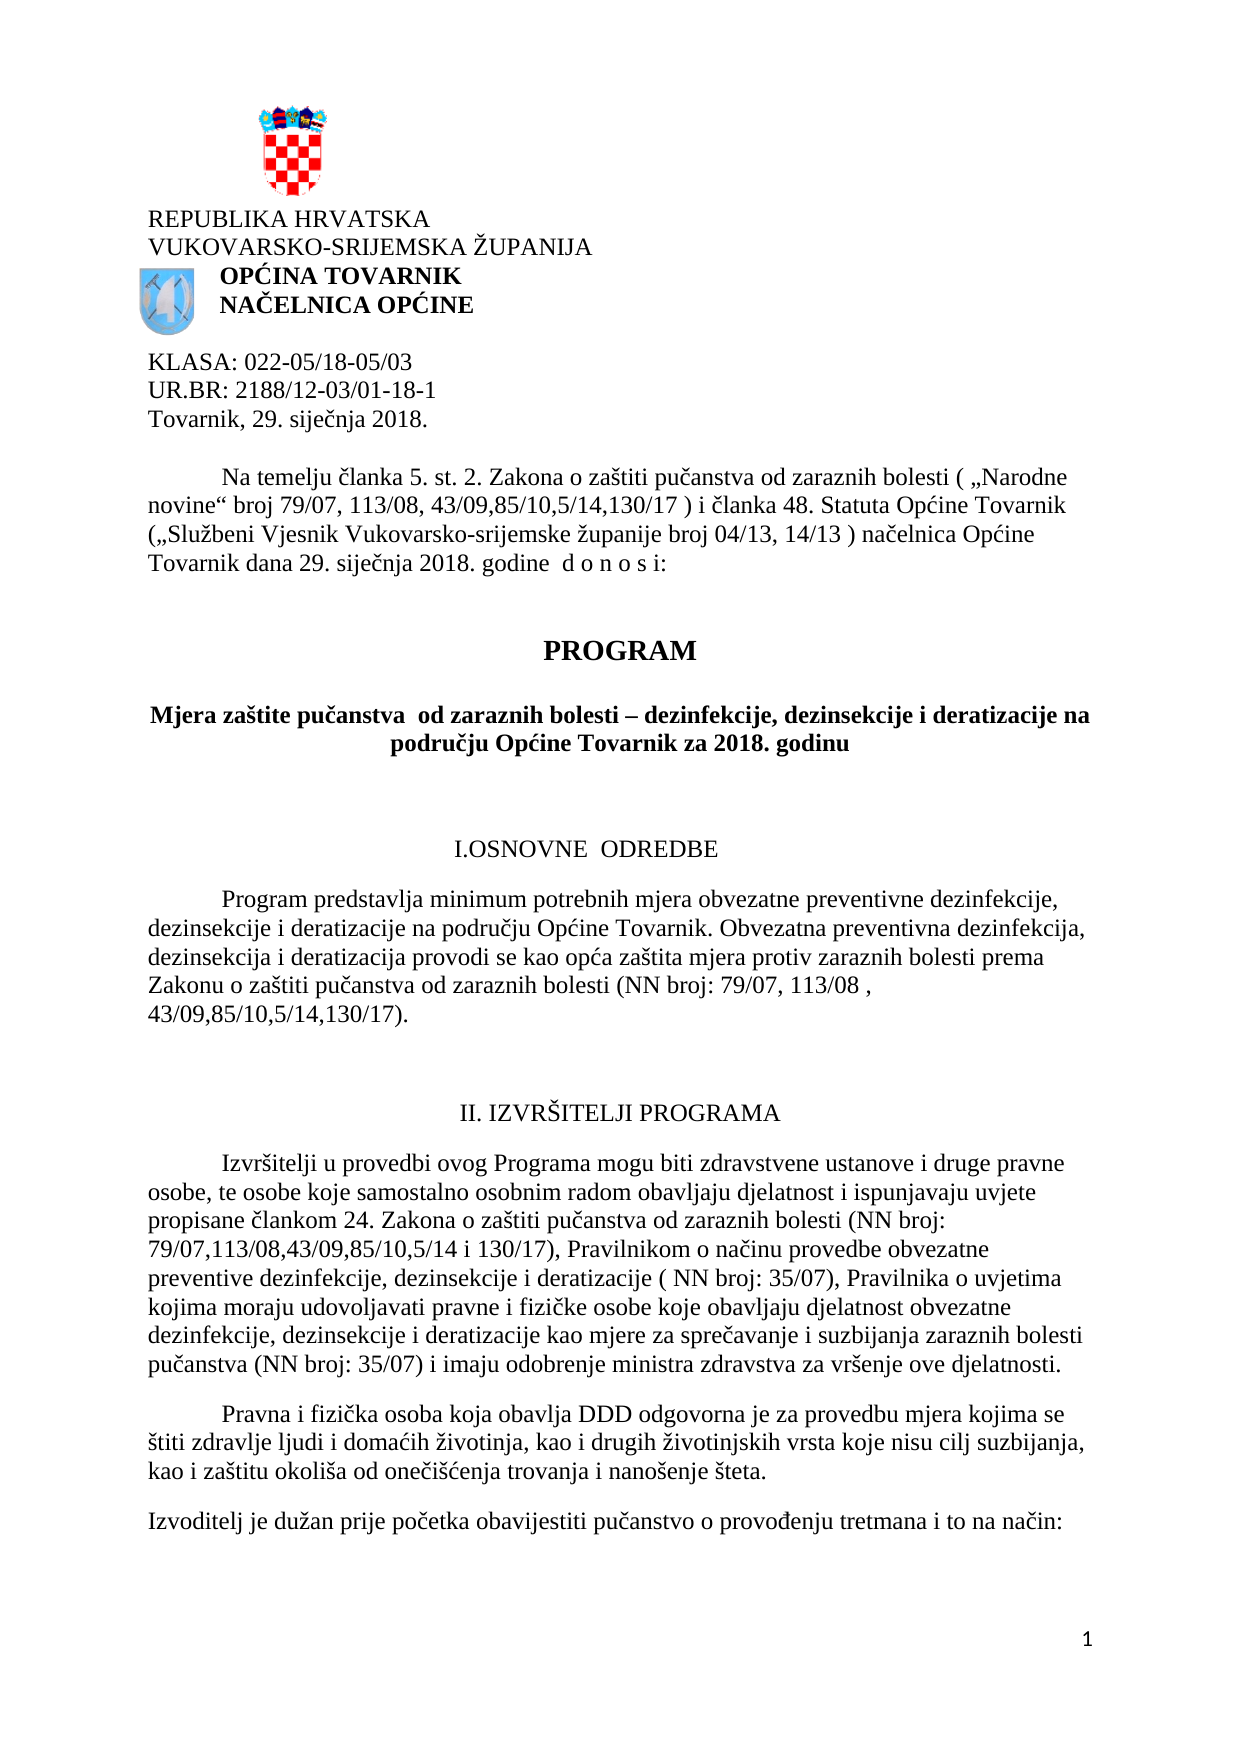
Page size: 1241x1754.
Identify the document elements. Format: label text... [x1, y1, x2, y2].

text REPUBLIKA HRVATSKA [148, 204, 1093, 232]
text II. IZVRŠITELJI PROGRAMA [148, 1098, 1093, 1127]
text Izvršitelji u provedbi ovog Programa mogu biti zdravstvene ustanove i druge pravne osobe, te osobe koje samostalno osobnim radom obavljaju djelatnost i ispunjavaju uvjete propisane člankom 24. Zakona o zaštiti pučanstva od zaraznih bolesti (NN broj: 79/07,113/08,43/09,85/10,5/14 i 130/17), Pravilnikom o načinu provedbe obvezatne preventive dezinfekcije, dezinsekcije i deratizacije ( NN broj: 35/07), Pravilnika o uvjetima kojima moraju udovoljavati pravne i fizičke osobe koje obavljaju djelatnost obvezatne dezinfekcije, dezinsekcije i deratizacije kao mjere za sprečavanje i suzbijanja zaraznih bolesti pučanstva (NN broj: 35/07) i imaju odobrenje ministra zdravstva za vršenje ove djelatnosti. [148, 1148, 1093, 1378]
picture [258, 105, 327, 196]
text VUKOVARSKO-SRIJEMSKA ŽUPANIJA [148, 232, 1093, 261]
text Tovarnik, 29. siječnja 2018. [148, 404, 1093, 433]
text I.OSNOVNE ODREDBE [148, 834, 1093, 863]
text Na temelju članka 5. st. 2. Zakona o zaštiti pučanstva od zaraznih bolesti ( „Narodne novine“ broj 79/07, 113/08, 43/09,85/10,5/14,130/17 ) i članka 48. Statuta Općine Tovarnik („Službeni Vjesnik Vukovarsko-srijemske županije broj 04/13, 14/13 ) načelnica Općine Tovarnik dana 29. siječnja 2018. godine d o n o s i: [148, 462, 1093, 577]
text NAČELNICA OPĆINE [148, 290, 1093, 347]
text OPĆINA TOVARNIK [148, 261, 1093, 290]
text KLASA: 022-05/18-05/03 [148, 347, 1093, 375]
text Izvoditelj je dužan prije početka obavijestiti pučanstvo o provođenju tretmana i to na način: [148, 1506, 1093, 1534]
text UR.BR: 2188/12-03/01-18-1 [148, 375, 1093, 404]
text Mjera zaštite pučanstva od zaraznih bolesti – dezinfekcije, dezinsekcije i deratizacije na području Općine Tovarnik za 2018. godinu [148, 700, 1093, 757]
text Pravna i fizička osoba koja obavlja DDD odgovorna je za provedbu mjera kojima se štiti zdravlje ljudi i domaćih životinja, kao i drugih životinjskih vrsta koje nisu cilj suzbijanja, kao i zaštitu okoliša od onečišćenja trovanja i nanošenje šteta. [148, 1399, 1093, 1485]
text Program predstavlja minimum potrebnih mjera obvezatne preventivne dezinfekcije, dezinsekcije i deratizacije na području Općine Tovarnik. Obvezatna preventivna dezinfekcija, dezinsekcija i deratizacija provodi se kao opća zaštita mjera protiv zaraznih bolesti prema Zakonu o zaštiti pučanstva od zaraznih bolesti (NN broj: 79/07, 113/08 , 43/09,85/10,5/14,130/17). [148, 884, 1093, 1028]
text PROGRAM [148, 633, 1093, 666]
